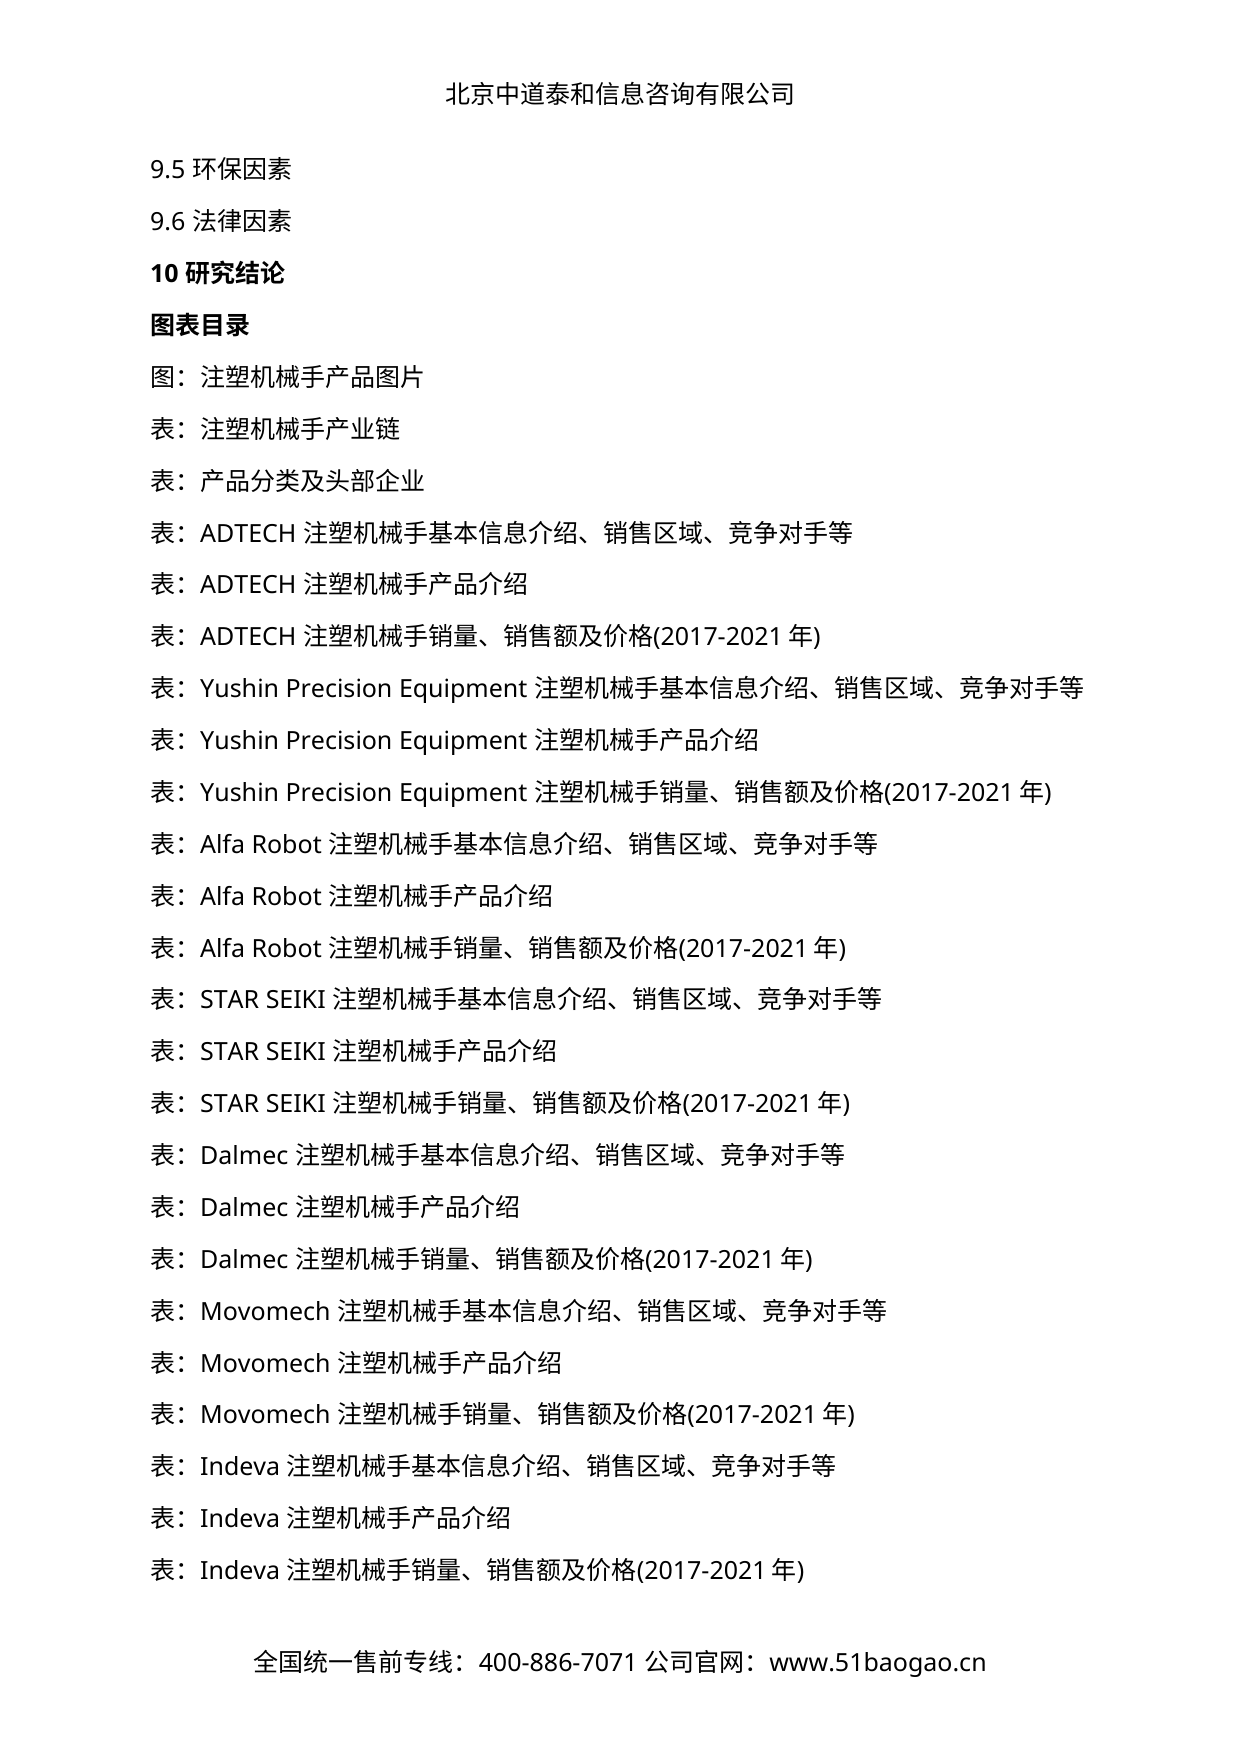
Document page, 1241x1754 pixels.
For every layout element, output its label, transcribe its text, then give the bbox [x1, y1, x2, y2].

text 表：Dalmec 注塑机械手基本信息介绍、销售区域、竞争对手等 [150, 1136, 1090, 1172]
text 表：Indeva 注塑机械手基本信息介绍、销售区域、竞争对手等 [150, 1447, 1090, 1483]
text 图表目录 [150, 306, 1090, 342]
text 表：Alfa Robot 注塑机械手产品介绍 [150, 876, 1090, 912]
text 9.5 环保因素 [150, 150, 1090, 186]
text 表：Indeva 注塑机械手产品介绍 [150, 1499, 1090, 1535]
text 表：Movomech 注塑机械手销量、销售额及价格(2017-2021年) [150, 1395, 1090, 1431]
text 表：ADTECH 注塑机械手产品介绍 [150, 565, 1090, 601]
text 表：STAR SEIKI 注塑机械手产品介绍 [150, 1032, 1090, 1068]
text 表：ADTECH 注塑机械手基本信息介绍、销售区域、竞争对手等 [150, 513, 1090, 549]
text 表：ADTECH 注塑机械手销量、销售额及价格(2017-2021年) [150, 617, 1090, 653]
text 表：Alfa Robot 注塑机械手销量、销售额及价格(2017-2021年) [150, 928, 1090, 964]
text 表：Yushin Precision Equipment 注塑机械手销量、销售额及价格(2017-2021年) [150, 772, 1090, 809]
text 表：Yushin Precision Equipment 注塑机械手产品介绍 [150, 721, 1090, 757]
text 图：注塑机械手产品图片 [150, 357, 1090, 394]
text 表：Dalmec 注塑机械手产品介绍 [150, 1187, 1090, 1224]
text 10 研究结论 [150, 254, 1090, 290]
text 表：Yushin Precision Equipment 注塑机械手基本信息介绍、销售区域、竞争对手等 [150, 669, 1090, 705]
text 表：Movomech 注塑机械手产品介绍 [150, 1343, 1090, 1379]
text 表：Movomech 注塑机械手基本信息介绍、销售区域、竞争对手等 [150, 1291, 1090, 1327]
text 表：Dalmec 注塑机械手销量、销售额及价格(2017-2021年) [150, 1239, 1090, 1276]
text 9.6 法律因素 [150, 202, 1090, 238]
text 表：STAR SEIKI 注塑机械手基本信息介绍、销售区域、竞争对手等 [150, 980, 1090, 1016]
text 表：注塑机械手产业链 [150, 409, 1090, 446]
text 表：产品分类及头部企业 [150, 461, 1090, 497]
text 表：Indeva 注塑机械手销量、销售额及价格(2017-2021年) [150, 1551, 1090, 1587]
text 表：Alfa Robot 注塑机械手基本信息介绍、销售区域、竞争对手等 [150, 824, 1090, 861]
text 表：STAR SEIKI 注塑机械手销量、销售额及价格(2017-2021年) [150, 1084, 1090, 1120]
